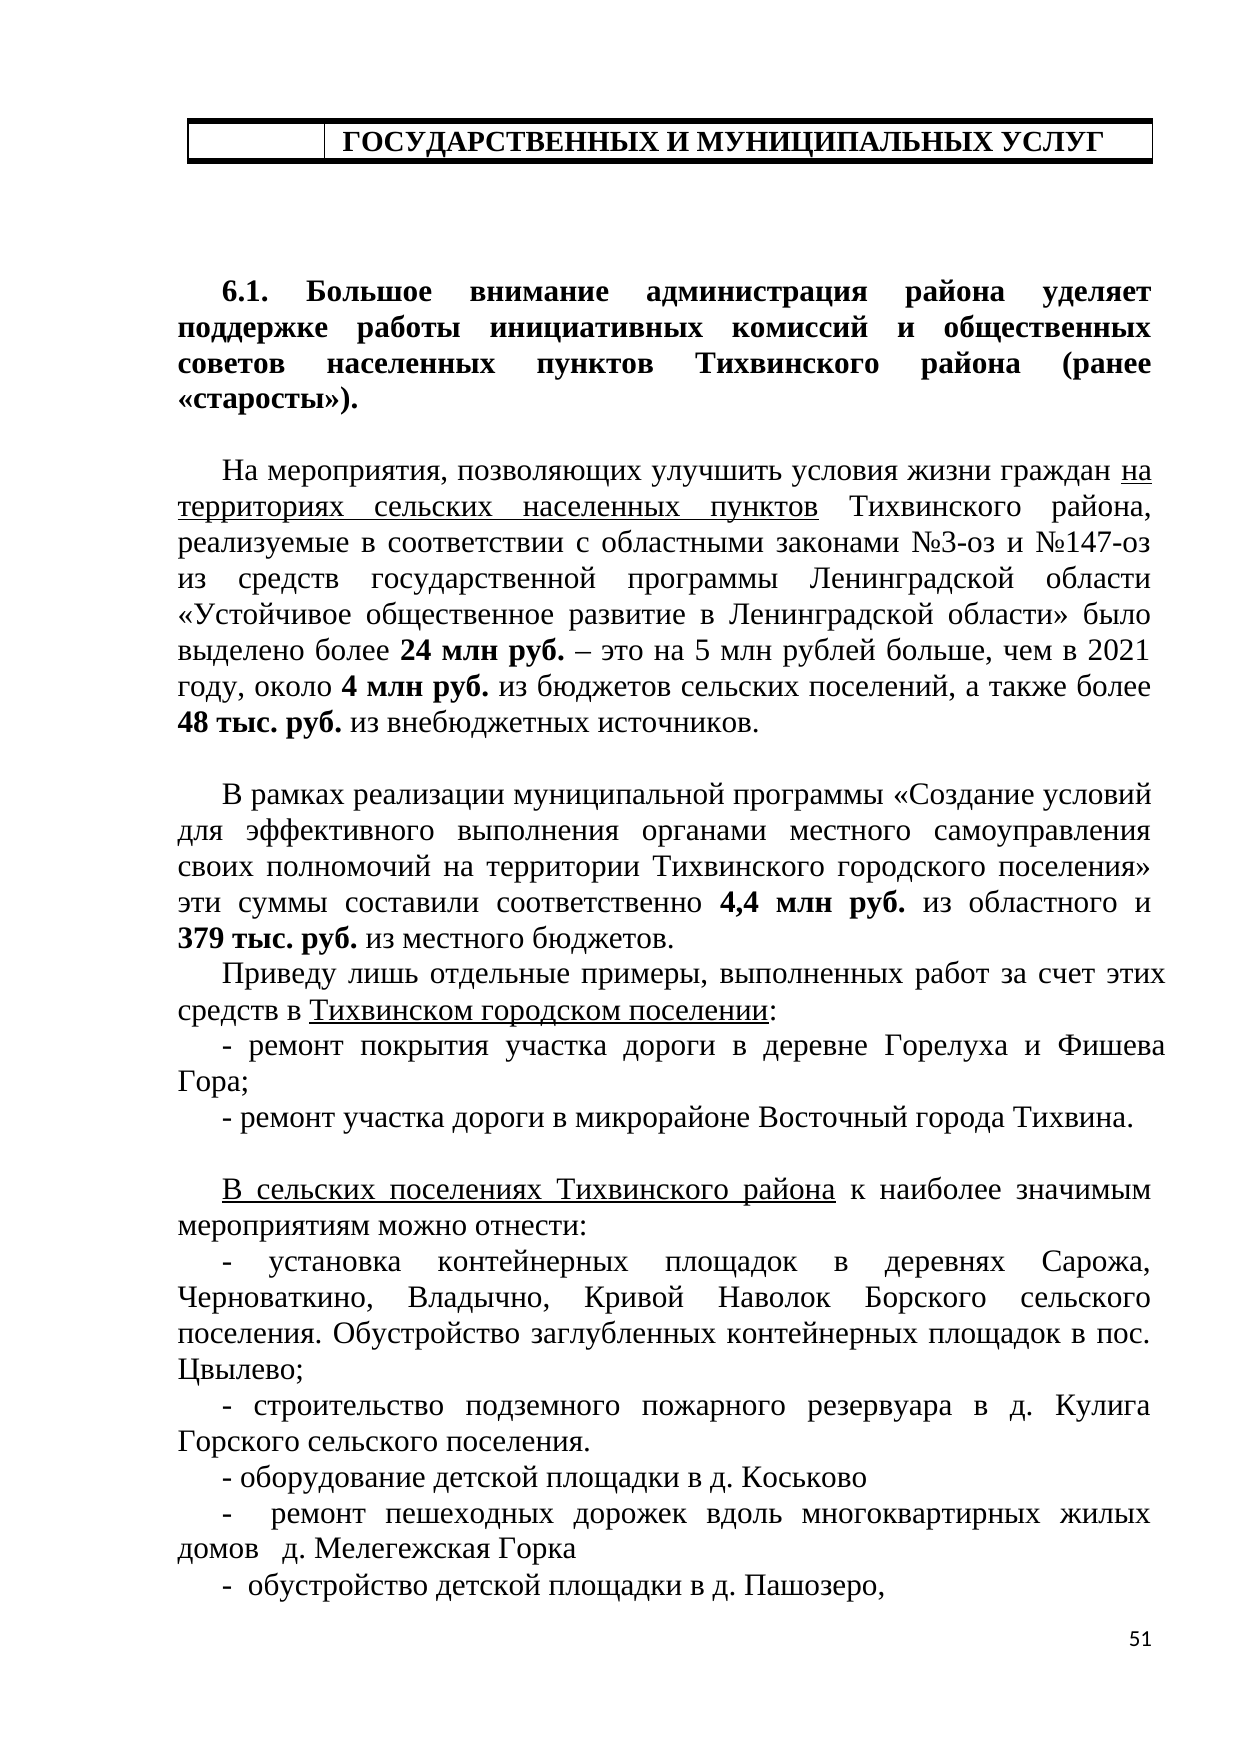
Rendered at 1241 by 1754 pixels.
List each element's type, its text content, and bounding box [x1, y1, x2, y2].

text В рамках реализации муниципальной программы «Создание условий для эффективного выполнения органами местного самоуправления своих полномочий на территории Тихвинского городского поселения» эти суммы составили соответственно 4,4 млн руб. из областного и 379 тыс. руб. из местного бюджетов. [177, 775, 1152, 955]
text На мероприятия, позволяющих улучшить условия жизни граждан на территориях сельских населенных пунктов Тихвинского района, реализуемые в соответствии с областными законами №3-оз и №147-оз из средств государственной программы Ленинградской области «Устойчивое общественное развитие в Ленинградской области» было выделено более 24 млн руб. – это на 5 млн рублей больше, чем в 2021 году, около 4 млн руб. из бюджетов сельских поселений, а также более 48 тыс. руб. из внебюджетных источников. [177, 452, 1152, 739]
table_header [325, 124, 1152, 158]
text - ремонт пешеходных дорожек вдоль многоквартирных жилых домов д. Мелегежская Горка [177, 1494, 1152, 1566]
text - ремонт участка дороги в микрорайоне Восточный города Тихвина. [177, 1098, 1167, 1134]
table_header VI. [189, 124, 324, 158]
text В сельских поселениях Тихвинского района к наиболее значимым мероприятиям можно отнести: [177, 1170, 1152, 1242]
text - строительство подземного пожарного резервуара в д. Кулига Горского сельского поселения. [177, 1386, 1152, 1458]
text Приведу лишь отдельные примеры, выполненных работ за счет этих средств в Тихвинском городском поселении: [177, 955, 1167, 1027]
text - установка контейнерных площадок в деревнях Сарожа, Черноваткино, Владычно, Кривой Наволок Борского сельского поселения. Обустройство заглубленных контейнерных площадок в пос. Цвылево; [177, 1242, 1152, 1386]
text - обустройство детской площадки в д. Пашозеро, [177, 1566, 1152, 1602]
text 6.1. Большое внимание администрация района уделяет поддержке работы инициативных комиссий и общественных советов населенных пунктов Тихвинского района (ранее «старосты»). [177, 272, 1152, 416]
text - ремонт покрытия участка дороги в деревне Горелуха и Фишева Гора; [177, 1027, 1167, 1098]
text - оборудование детской площадки в д. Коськово [177, 1458, 1152, 1494]
